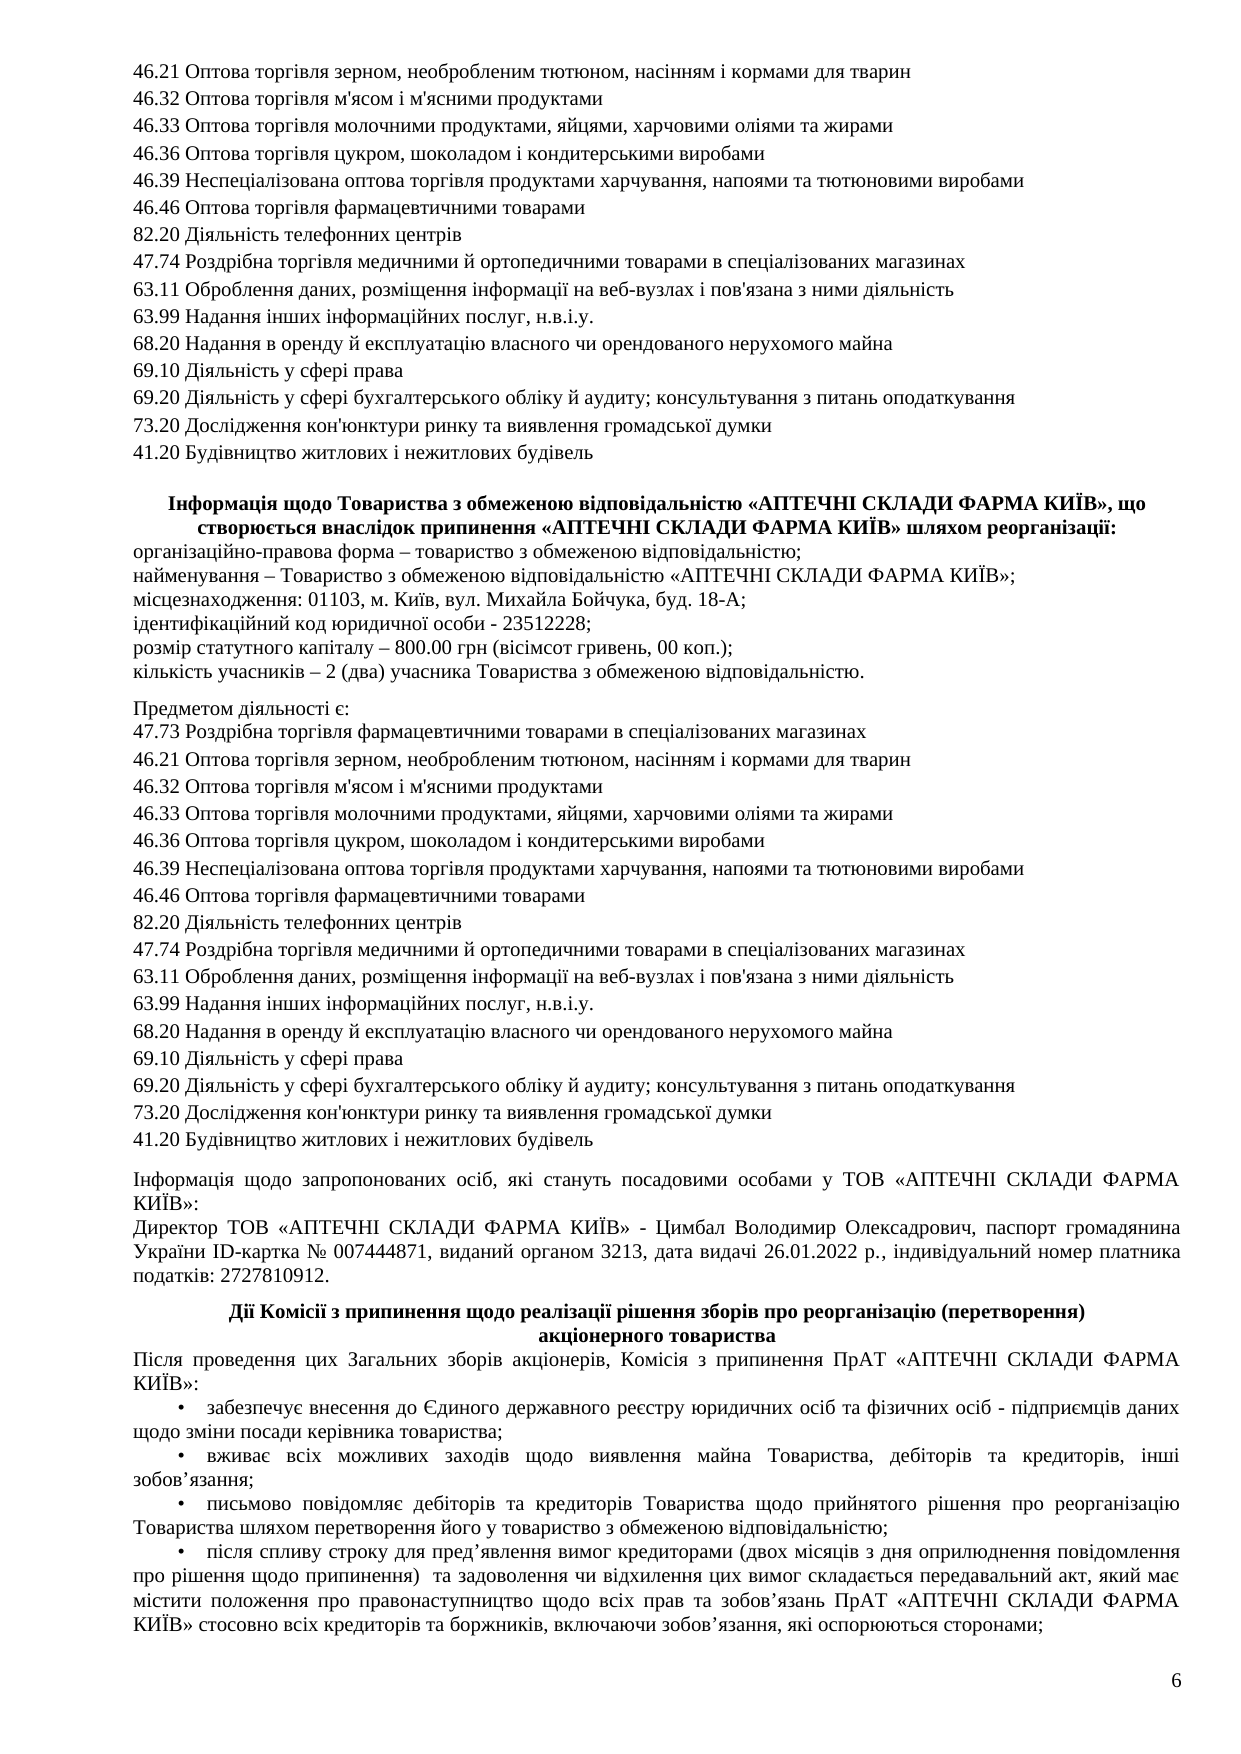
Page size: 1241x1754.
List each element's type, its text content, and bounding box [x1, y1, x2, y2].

text 68.20 Надання в оренду й експлуатацію власного чи орендованого нерухомого майна [133, 331, 1181, 355]
text місцезнаходження: 01103, м. Київ, вул. Михайла Бойчука, буд. 18-А; [133, 587, 1181, 611]
text 63.11 Оброблення даних, розміщення інформації на веб-вузлах і пов'язана з ними діяльність [133, 964, 1181, 988]
text розмір статутного капіталу – 800.00 грн (вісімсот гривень, 00 коп.); [133, 635, 1181, 659]
text 73.20 Дослідження кон'юнктури ринку та виявлення громадської думки [133, 412, 1181, 437]
text 69.20 Діяльність у сфері бухгалтерського обліку й аудиту; консультування з питань оподаткування [133, 385, 1181, 409]
text 46.33 Оптова торгівля молочними продуктами, яйцями, харчовими оліями та жирами [133, 113, 1181, 137]
text 82.20 Діяльність телефонних центрів [133, 222, 1181, 246]
text 82.20 Діяльність телефонних центрів [133, 910, 1181, 934]
text 41.20 Будівництво житлових і нежитлових будівель [133, 1127, 1181, 1151]
text • письмово повідомляє дебіторів та кредиторів Товариства щодо прийнятого рішення про реорганізацію Товариства шляхом перетворення його у товариство з обмеженою відповідальністю; [133, 1491, 1181, 1539]
text організаційно-правова форма – товариство з обмеженою відповідальністю; [133, 539, 1181, 563]
text акціонерного товариства [133, 1323, 1181, 1347]
text 73.20 Дослідження кон'юнктури ринку та виявлення громадської думки [133, 1100, 1181, 1124]
text 46.46 Оптова торгівля фармацевтичними товарами [133, 883, 1181, 907]
text 46.39 Неспеціалізована оптова торгівля продуктами харчування, напоями та тютюновими виробами [133, 168, 1181, 192]
text 63.99 Надання інших інформаційних послуг, н.в.і.у. [133, 304, 1181, 328]
text • після спливу строку для пред’явлення вимог кредиторами (двох місяців з дня оприлюднення повідомлення про рішення щодо припинення) та задоволення чи відхилення цих вимог складається передавальний акт, який має містити положення про правонаступництво щодо всіх прав та зобов’язань ПрАТ «АПТЕЧНІ СКЛАДИ ФАРМА КИЇВ» стосовно всіх кредиторів та боржників, включаючи зобов’язання, які оспорюються сторонами; [133, 1539, 1181, 1636]
text Інформація щодо запропонованих осіб, які стануть посадовими особами у ТОВ «АПТЕЧНІ СКЛАДИ ФАРМА КИЇВ»: [133, 1166, 1181, 1214]
text 47.74 Роздрібна торгівля медичними й ортопедичними товарами в спеціалізованих магазинах [133, 249, 1181, 273]
text 69.20 Діяльність у сфері бухгалтерського обліку й аудиту; консультування з питань оподаткування [133, 1073, 1181, 1097]
text 41.20 Будівництво житлових і нежитлових будівель [133, 440, 1181, 464]
text 46.46 Оптова торгівля фармацевтичними товарами [133, 195, 1181, 219]
text 47.74 Роздрібна торгівля медичними й ортопедичними товарами в спеціалізованих магазинах [133, 937, 1181, 961]
text Предметом діяльності є: [133, 695, 1181, 719]
text 46.33 Оптова торгівля молочними продуктами, яйцями, харчовими оліями та жирами [133, 801, 1181, 825]
text Дії Комісії з припинення щодо реалізації рішення зборів про реорганізацію (перетворення) [133, 1299, 1181, 1323]
text 46.36 Оптова торгівля цукром, шоколадом і кондитерськими виробами [133, 141, 1181, 165]
text 47.73 Роздрібна торгівля фармацевтичними товарами в спеціалізованих магазинах [133, 719, 1181, 743]
text 46.32 Оптова торгівля м'ясом і м'ясними продуктами [133, 86, 1181, 110]
text Після проведення цих Загальних зборів акціонерів, Комісія з припинення ПрАТ «АПТЕЧНІ СКЛАДИ ФАРМА КИЇВ»: [133, 1347, 1181, 1395]
text Директор ТОВ «АПТЕЧНІ СКЛАДИ ФАРМА КИЇВ» - Цимбал Володимир Олексадрович, паспорт громадянина України ID-картка № 007444871, виданий органом 3213, дата видачі 26.01.2022 р., індивідуальний номер платника податків: 2727810912. [133, 1214, 1181, 1287]
text 69.10 Діяльність у сфері права [133, 1046, 1181, 1070]
text 63.11 Оброблення даних, розміщення інформації на веб-вузлах і пов'язана з ними діяльність [133, 277, 1181, 301]
text 46.32 Оптова торгівля м'ясом і м'ясними продуктами [133, 774, 1181, 798]
text ідентифікаційний код юридичної особи - 23512228; [133, 611, 1181, 635]
text Інформація щодо Товариства з обмеженою відповідальністю «АПТЕЧНІ СКЛАДИ ФАРМА КИЇВ», що створюється внаслідок припинення «АПТЕЧНІ СКЛАДИ ФАРМА КИЇВ» шляхом реорганізації: [133, 491, 1181, 539]
text 46.21 Оптова торгівля зерном, необробленим тютюном, насінням і кормами для тварин [133, 59, 1181, 83]
text 63.99 Надання інших інформаційних послуг, н.в.і.у. [133, 991, 1181, 1015]
text кількість учасників – 2 (два) учасника Товариства з обмеженою відповідальністю. [133, 659, 1181, 683]
text 69.10 Діяльність у сфері права [133, 358, 1181, 382]
text • вживає всіх можливих заходів щодо виявлення майна Товариства, дебіторів та кредиторів, інші зобов’язання; [133, 1443, 1181, 1491]
text 46.36 Оптова торгівля цукром, шоколадом і кондитерськими виробами [133, 828, 1181, 852]
text 46.39 Неспеціалізована оптова торгівля продуктами харчування, напоями та тютюновими виробами [133, 855, 1181, 879]
text найменування – Товариство з обмеженою відповідальністю «АПТЕЧНІ СКЛАДИ ФАРМА КИЇВ»; [133, 563, 1181, 587]
text • забезпечує внесення до Єдиного державного реєстру юридичних осіб та фізичних осіб - підприємців даних щодо зміни посади керівника товариства; [133, 1395, 1181, 1443]
text 68.20 Надання в оренду й експлуатацію власного чи орендованого нерухомого майна [133, 1018, 1181, 1043]
text 46.21 Оптова торгівля зерном, необробленим тютюном, насінням і кормами для тварин [133, 747, 1181, 771]
